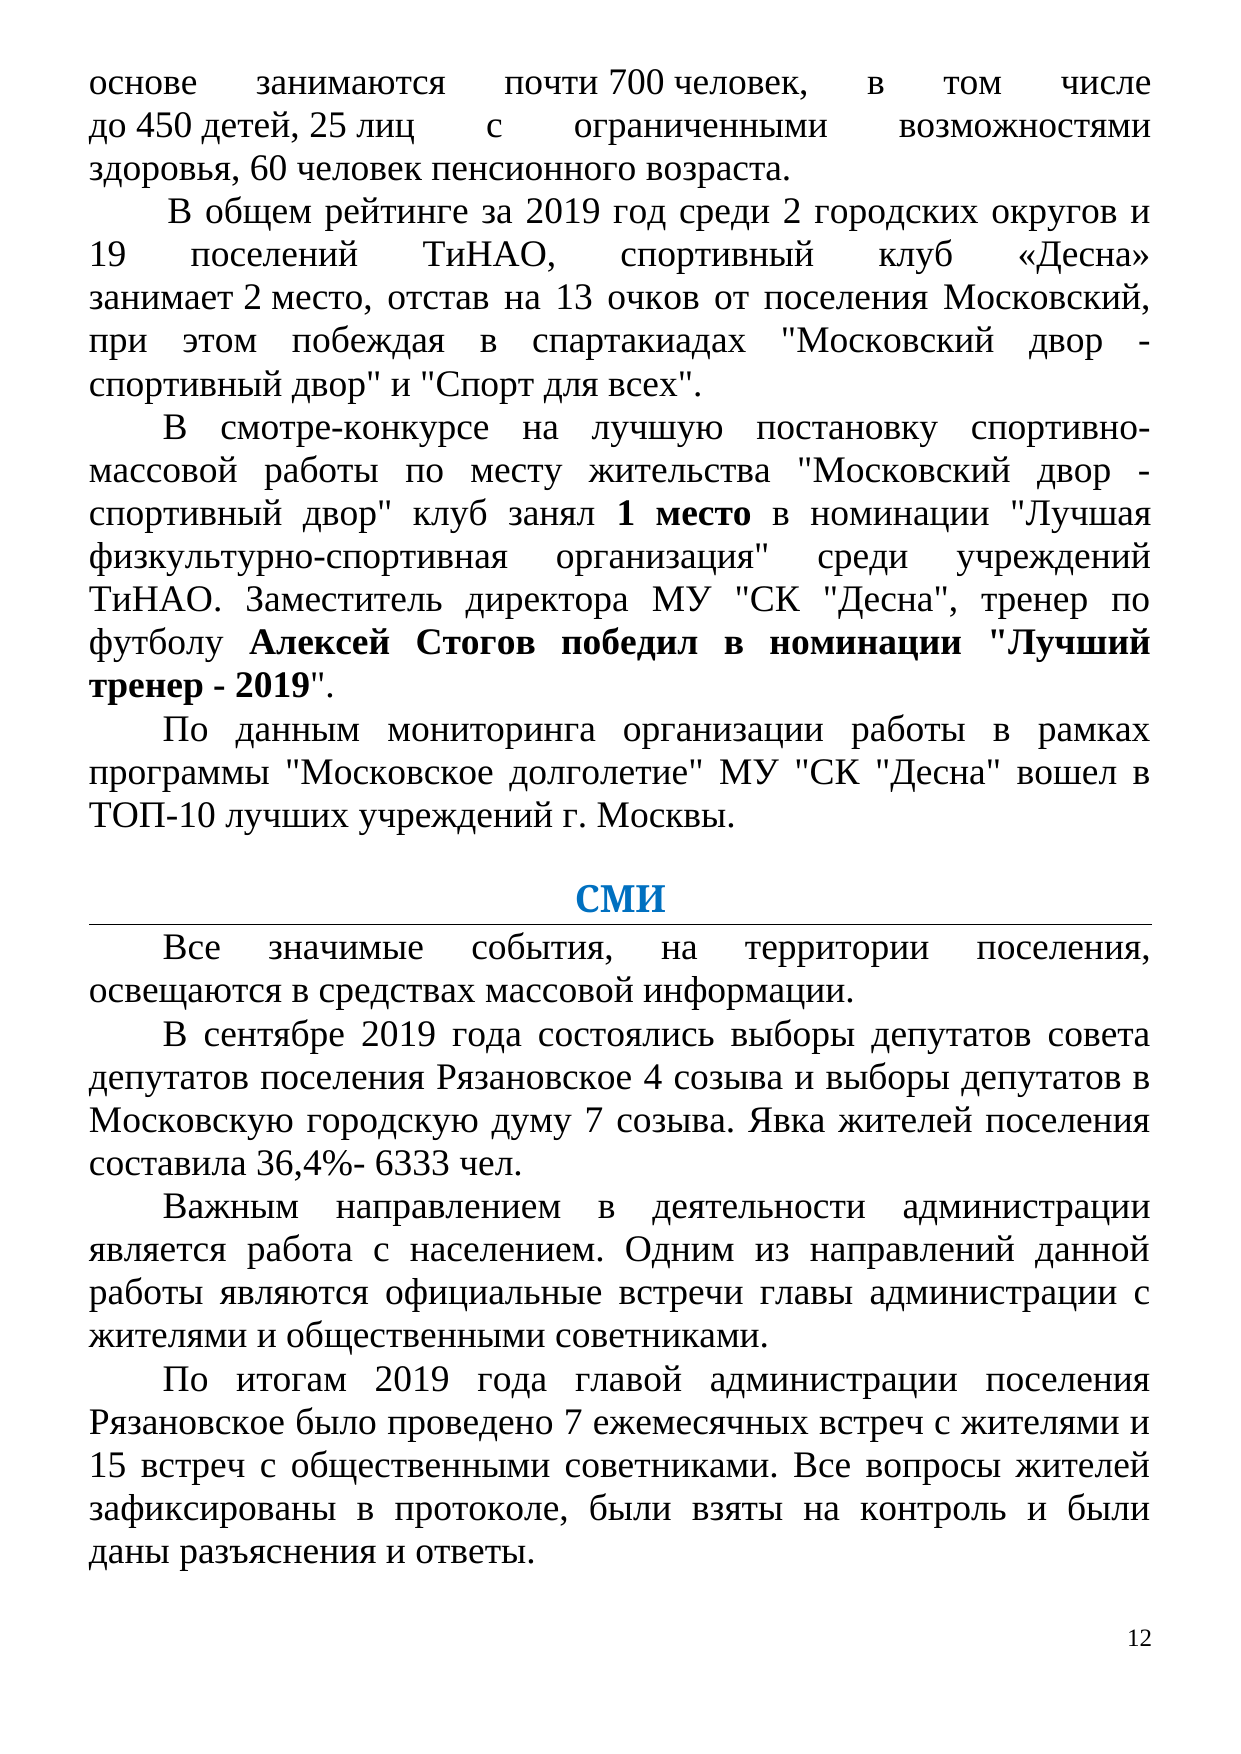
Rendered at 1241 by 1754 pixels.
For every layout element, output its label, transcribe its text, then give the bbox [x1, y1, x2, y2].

text По данным мониторинга организации работы в рамках программы "Московское долголетие" МУ "СК "Десна" вошел в ТОП-10 лучших учреждений г. Москвы. [89, 706, 1152, 835]
text Важным направлением в деятельности администрации является работа с населением. Одним из направлений данной работы являются официальные встречи главы администрации с жителями и общественными советниками. [89, 1183, 1152, 1356]
text В смотре-конкурсе на лучшую постановку спортивно-массовой работы по месту жительства "Московский двор - спортивный двор" клуб занял 1 место в номинации "Лучшая физкультурно-спортивная организация" среди учреждений ТиНАО. Заместитель директора МУ "СК "Десна", тренер по футболу Алексей Стогов победил в номинации "Лучший тренер - 2019". [89, 404, 1152, 706]
text Все значимые события, на территории поселения, освещаются в средствах массовой информации. [89, 925, 1152, 1011]
text По итогам 2019 года главой администрации поселения Рязановское было проведено 7 ежемесячных встреч с жителями и 15 встреч с общественными советниками. Все вопросы жителей зафиксированы в протоколе, были взяты на контроль и были даны разъяснения и ответы. [89, 1356, 1152, 1572]
text В общем рейтинге за 2019 год среди 2 городских округов и 19 поселений ТиНАО, спортивный клуб «Десна» занимает 2 место, отстав на 13 очков от поселения Московский, при этом побеждая в спартакиадах "Московский двор - спортивный двор" и "Спорт для всех". [89, 188, 1152, 404]
text СМИ [89, 878, 1152, 924]
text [89, 59, 1152, 188]
text В сентябре 2019 года состоялись выборы депутатов совета депутатов поселения Рязановское 4 созыва и выборы депутатов в Московскую городскую думу 7 созыва. Явка жителей поселения составила 36,4%- 6333 чел. [89, 1011, 1152, 1183]
